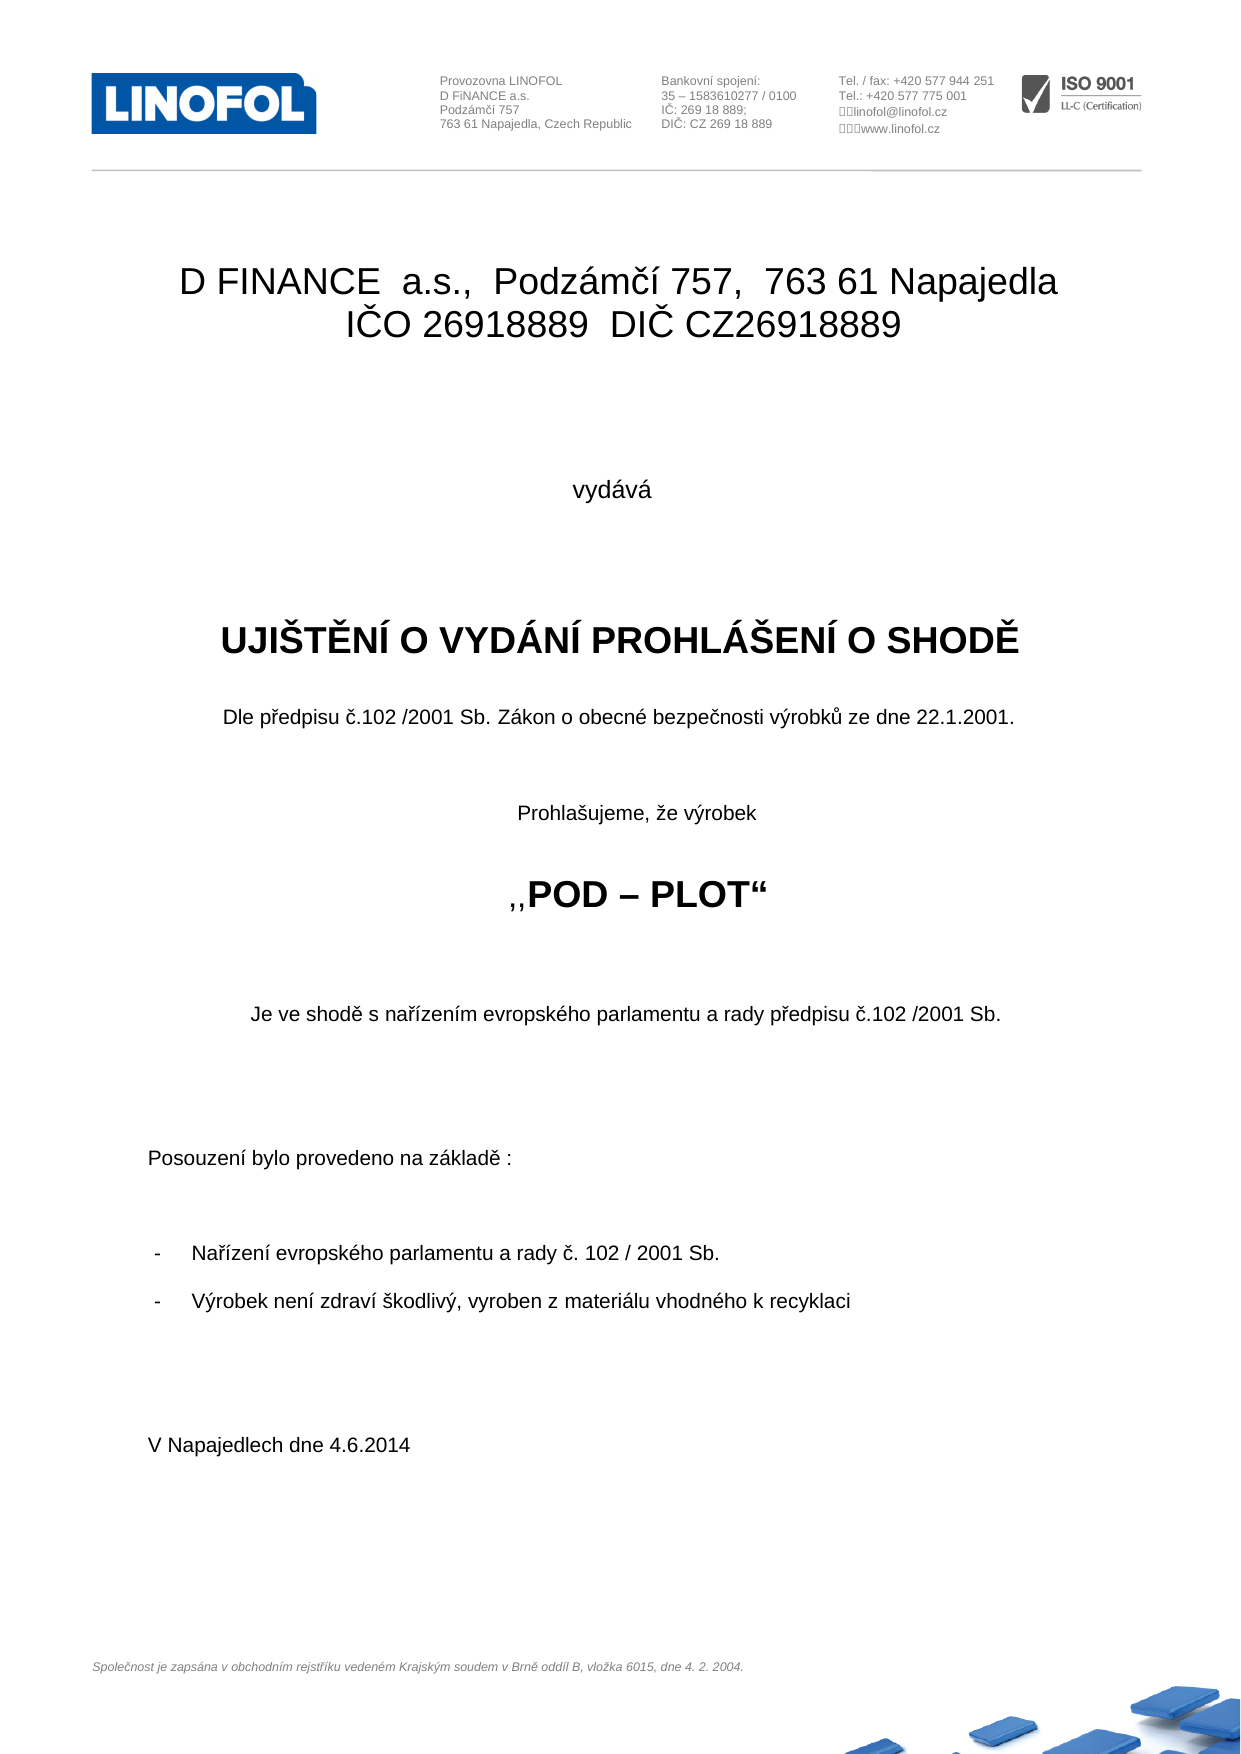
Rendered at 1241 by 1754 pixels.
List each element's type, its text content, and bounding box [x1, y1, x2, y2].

picture [747, 1613, 1241, 1754]
text Prohlašujeme, že výrobek [148, 800, 1122, 824]
text UJIŠTĚNÍ O VYDÁNÍ PROHLÁŠENÍ O SHODĚ [148, 618, 1122, 661]
text V Napajedlech dne 4.6.2014 [148, 1433, 1122, 1457]
list Nařízení evropského parlamentu a rady č. 102 / 2001 Sb. [154, 1241, 1122, 1265]
list Výrobek není zdraví škodlivý, vyroben z materiálu vhodného k recyklaci [154, 1289, 1122, 1313]
picture [91, 73, 317, 134]
text Posouzení bylo provedeno na základě : [148, 1145, 1122, 1169]
text Je ve shodě s nařízením evropského parlamentu a rady předpisu č.102 /2001 Sb. [148, 1002, 1122, 1026]
text Dle předpisu č.102 /2001 Sb. Zákon o obecné bezpečnosti výrobků ze dne 22.1.2001. [148, 704, 1122, 728]
text IČO 26918889 DIČ CZ26918889 [148, 302, 1122, 345]
text ,,POD – PLOT“ [148, 872, 1122, 915]
picture [1021, 75, 1142, 113]
text D FINANCE a.s., Podzámčí 757, 763 61 Napajedla [148, 259, 1122, 302]
text vydává [148, 474, 1122, 503]
